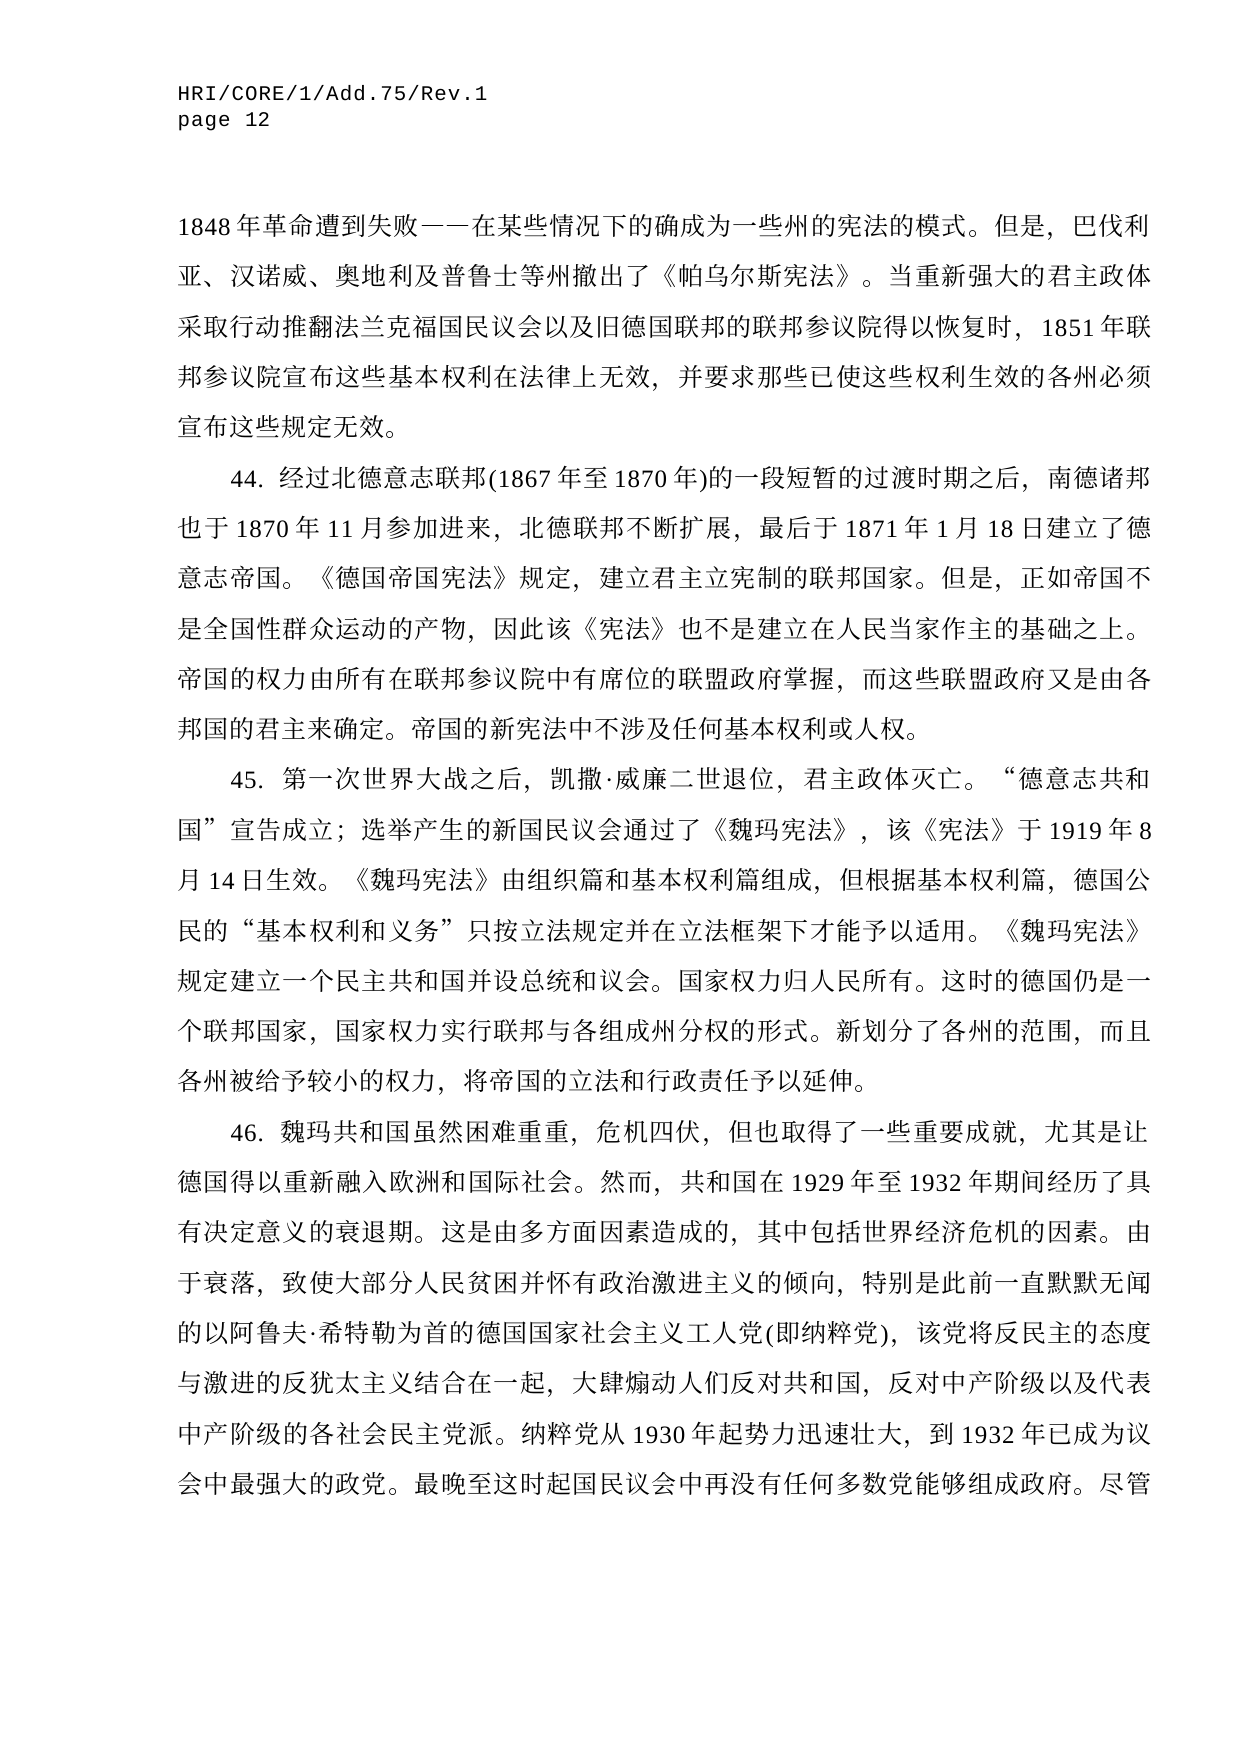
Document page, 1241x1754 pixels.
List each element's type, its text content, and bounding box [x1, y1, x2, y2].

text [177, 207, 1152, 444]
text 45. 第一次世界大战之后，凯撒·威廉二世退位，君主政体灭亡。“德意志共和国”宣告成立；选举产生的新国民议会通过了《魏玛宪法》，该《宪法》于1919年8月14日生效。《魏玛宪法》由组织篇和基本权利篇组成，但根据基本权利篇，德国公民的“基本权利和义务”只按立法规定并在立法框架下才能予以适用。《魏玛宪法》规定建立一个民主共和国并设总统和议会。国家权力归人民所有。这时的德国仍是一个联邦国家，国家权力实行联邦与各组成州分权的形式。新划分了各州的范围，而且各州被给予较小的权力，将帝国的立法和行政责任予以延伸。 [177, 760, 1152, 1098]
text 44. 经过北德意志联邦(1867年至1870年)的一段短暂的过渡时期之后，南德诸邦也于1870年11月参加进来，北德联邦不断扩展，最后于1871年1月18日建立了德意志帝国。《德国帝国宪法》规定，建立君主立宪制的联邦国家。但是，正如帝国不是全国性群众运动的产物，因此该《宪法》也不是建立在人民当家作主的基础之上。帝国的权力由所有在联邦参议院中有席位的联盟政府掌握，而这些联盟政府又是由各邦国的君主来确定。帝国的新宪法中不涉及任何基本权利或人权。 [177, 458, 1152, 746]
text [177, 1112, 1152, 1501]
